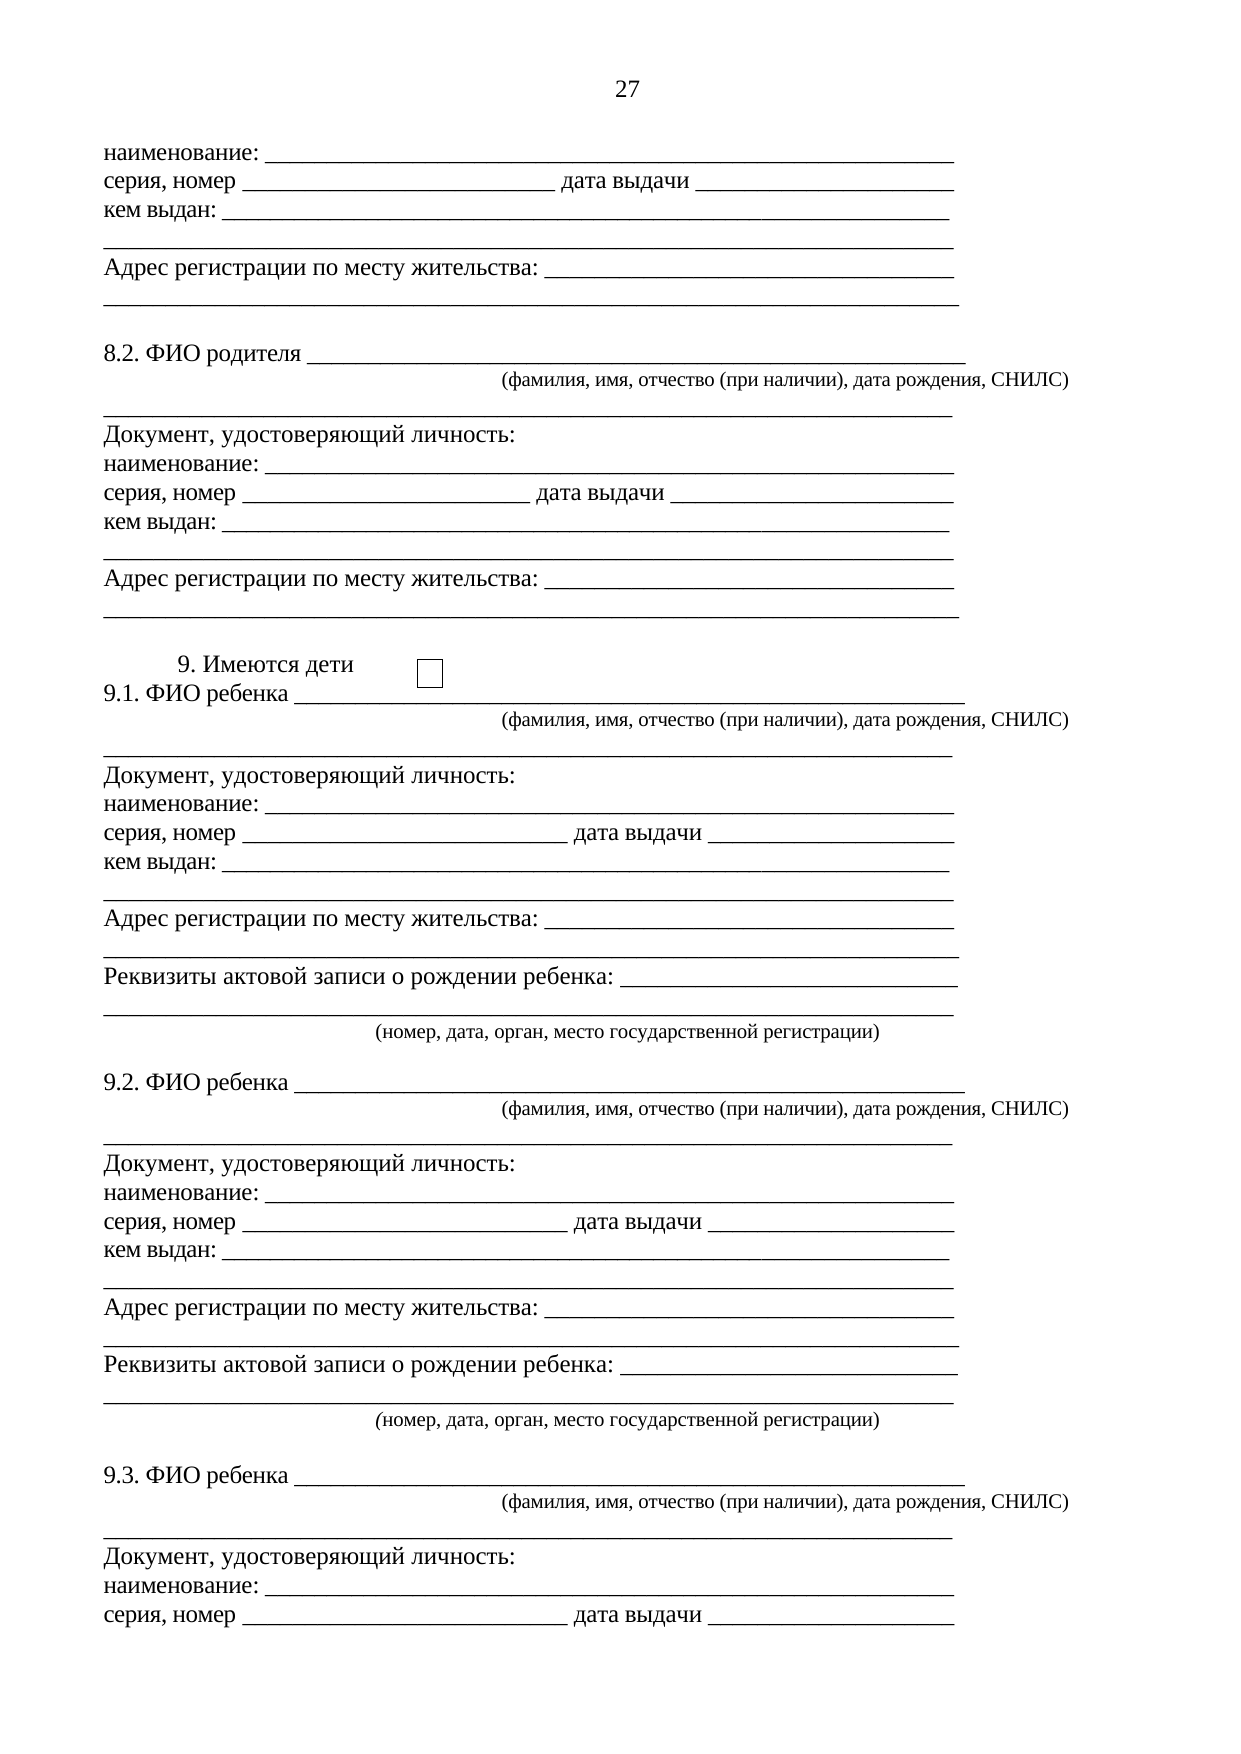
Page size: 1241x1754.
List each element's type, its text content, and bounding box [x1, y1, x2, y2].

text серия, номер _________________________ дата выдачи _____________________ [103, 165, 1152, 194]
text наименование: ________________________________________________________ [103, 137, 1152, 165]
text _____________________________________________________________________ [103, 1119, 1152, 1148]
text (фамилия, имя, отчество (при наличии), дата рождения, СНИЛС) [103, 1095, 1152, 1119]
text кем выдан: ____________________________________________________________ [103, 846, 1152, 875]
text 9.3. ФИО ребенка _______________________________________________________ [103, 1460, 1152, 1488]
text 8.2. ФИО родителя ______________________________________________________ [103, 338, 1152, 367]
text (номер, дата, орган, место государственной регистрации) [103, 1018, 1152, 1043]
text Адрес регистрации по месту жительства: _________________________________ [103, 252, 1152, 280]
text _____________________________________________________________________ [103, 1513, 1152, 1541]
text _____________________________________________________________________ [103, 1321, 1152, 1349]
text Адрес регистрации по месту жительства: _________________________________ [103, 563, 1152, 592]
text 9.1. ФИО ребенка _______________________________________________________ [103, 678, 1152, 707]
text ____________________________________________________________________ [103, 990, 1152, 1018]
text Адрес регистрации по месту жительства: _________________________________ [103, 903, 1152, 932]
text Документ, удостоверяющий личность: [103, 1148, 1152, 1177]
text Реквизиты актовой записи о рождении ребенка: ___________________________ [103, 961, 1152, 990]
text _____________________________________________________________________ [103, 280, 1152, 309]
text Адрес регистрации по месту жительства: _________________________________ [103, 1292, 1152, 1321]
text (фамилия, имя, отчество (при наличии), дата рождения, СНИЛС) [103, 1488, 1152, 1513]
text кем выдан: ____________________________________________________________ [103, 194, 1152, 223]
text ____________________________________________________________________ [103, 1378, 1152, 1407]
text кем выдан: ____________________________________________________________ [103, 1234, 1152, 1263]
text Документ, удостоверяющий личность: [103, 419, 1152, 448]
text кем выдан: ____________________________________________________________ [103, 506, 1152, 534]
text (фамилия, имя, отчество (при наличии), дата рождения, СНИЛС) [103, 707, 1152, 731]
text _____________________________________________________________________ [103, 592, 1152, 621]
text Документ, удостоверяющий личность: [103, 1541, 1152, 1570]
text 9. Имеются дети [177, 649, 1152, 678]
text серия, номер __________________________ дата выдачи ____________________ [103, 817, 1152, 846]
text серия, номер __________________________ дата выдачи ____________________ [103, 1599, 1152, 1628]
text (номер, дата, орган, место государственной регистрации) [103, 1407, 1152, 1431]
text наименование: ________________________________________________________ [103, 448, 1152, 477]
text серия, номер _______________________ дата выдачи _______________________ [103, 477, 1152, 506]
text наименование: ________________________________________________________ [103, 788, 1152, 817]
text ____________________________________________________________________ [103, 1263, 1152, 1292]
text _____________________________________________________________________ [103, 932, 1152, 961]
text наименование: ________________________________________________________ [103, 1177, 1152, 1206]
text _____________________________________________________________________ [103, 391, 1152, 419]
text _____________________________________________________________________ [103, 731, 1152, 760]
text ____________________________________________________________________ [103, 875, 1152, 903]
text 9.2. ФИО ребенка _______________________________________________________ [103, 1067, 1152, 1095]
text Реквизиты актовой записи о рождении ребенка: ___________________________ [103, 1349, 1152, 1378]
text ____________________________________________________________________ [103, 223, 1152, 252]
text серия, номер __________________________ дата выдачи ____________________ [103, 1206, 1152, 1234]
text Документ, удостоверяющий личность: [103, 760, 1152, 788]
text (фамилия, имя, отчество (при наличии), дата рождения, СНИЛС) [103, 367, 1152, 391]
text наименование: ________________________________________________________ [103, 1570, 1152, 1599]
text ____________________________________________________________________ [103, 534, 1152, 563]
